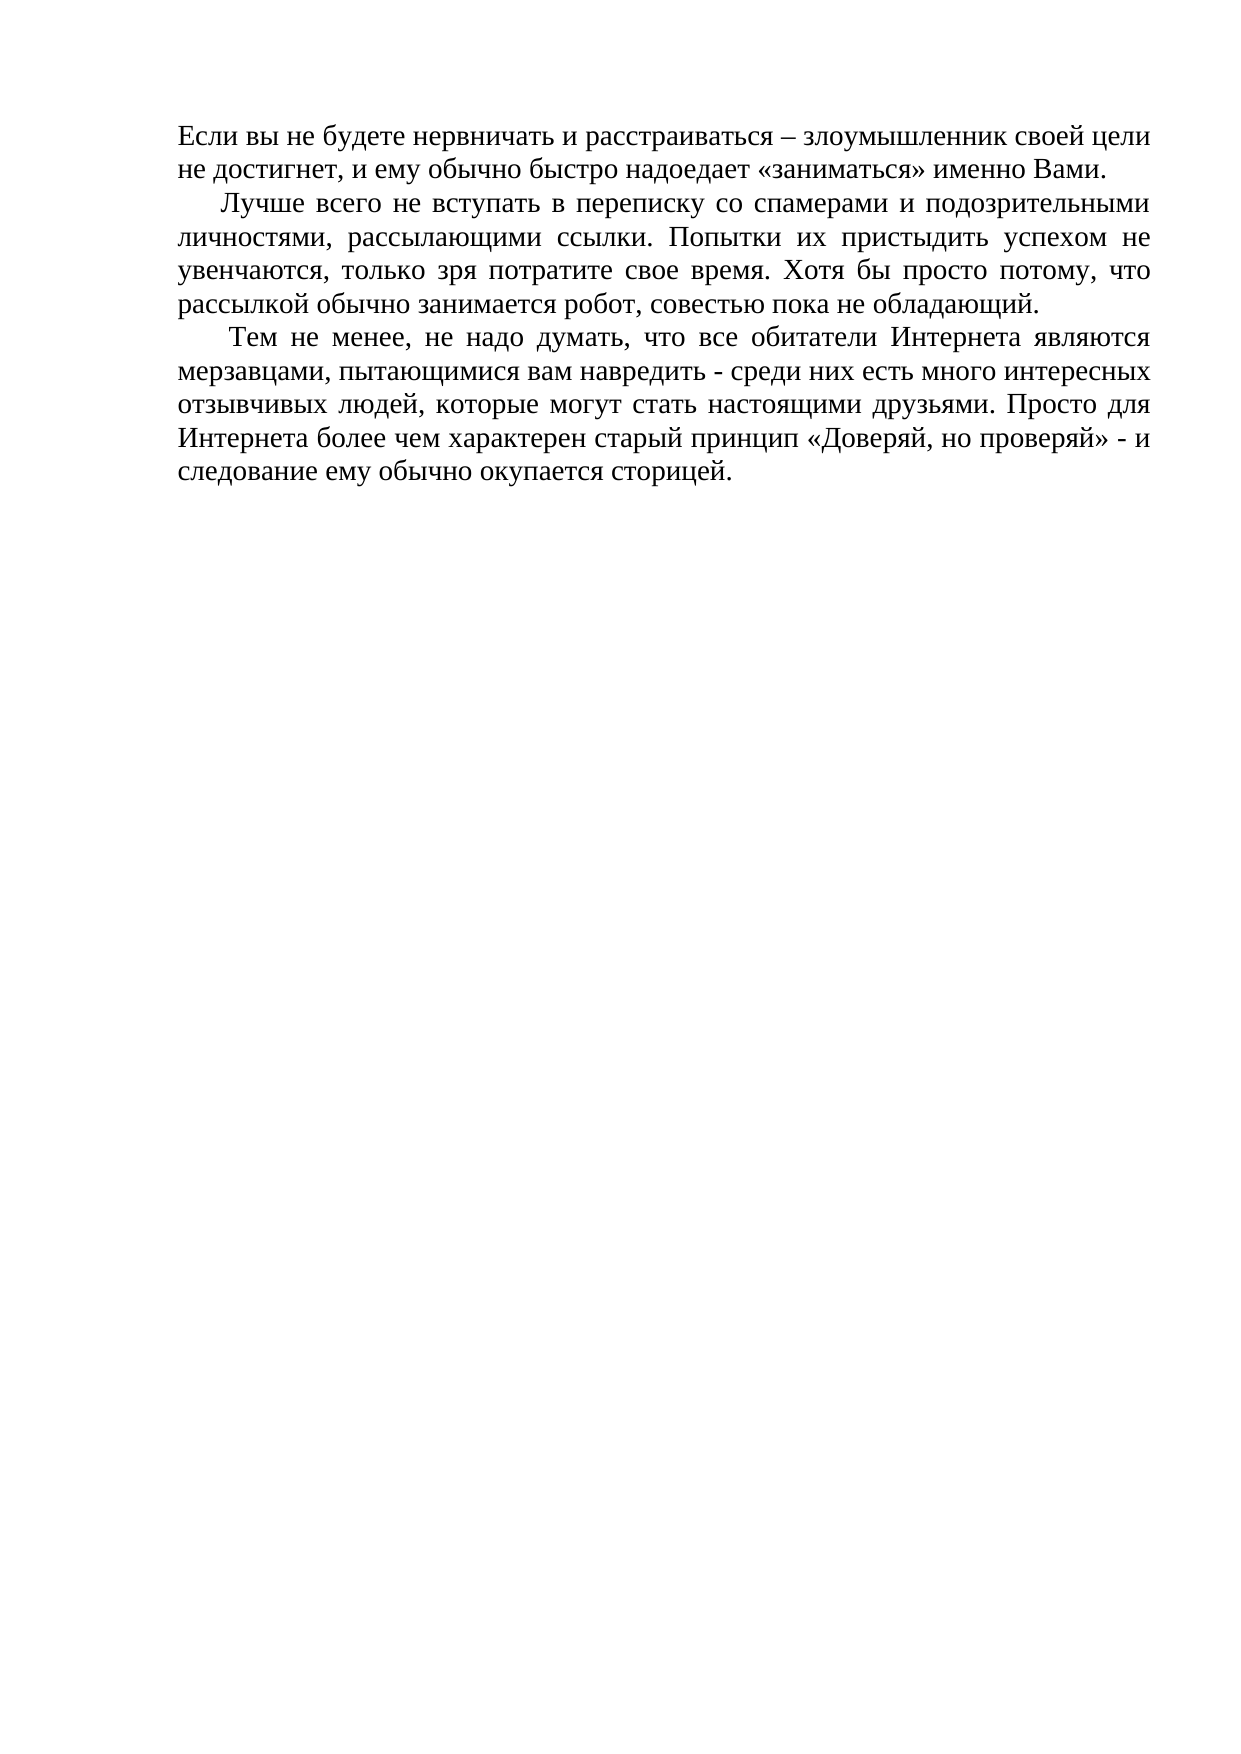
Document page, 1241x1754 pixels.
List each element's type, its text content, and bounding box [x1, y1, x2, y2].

text Лучше всего не вступать в переписку со спамерами и подозрительными личностями, рассылающими ссылки. Попытки их пристыдить успехом не увенчаются, только зря потратите свое время. Хотя бы просто потому, что рассылкой обычно занимается робот, совестью пока не обладающий. [177, 185, 1152, 319]
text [177, 118, 1152, 185]
text Тем не менее, не надо думать, что все обитатели Интернета являются мерзавцами, пытающимися вам навредить - среди них есть много интересных отзывчивых людей, которые могут стать настоящими друзьями. Просто для Интернета более чем характерен старый принцип «Доверяй, но проверяй» - и следование ему обычно окупается сторицей. [177, 319, 1152, 487]
